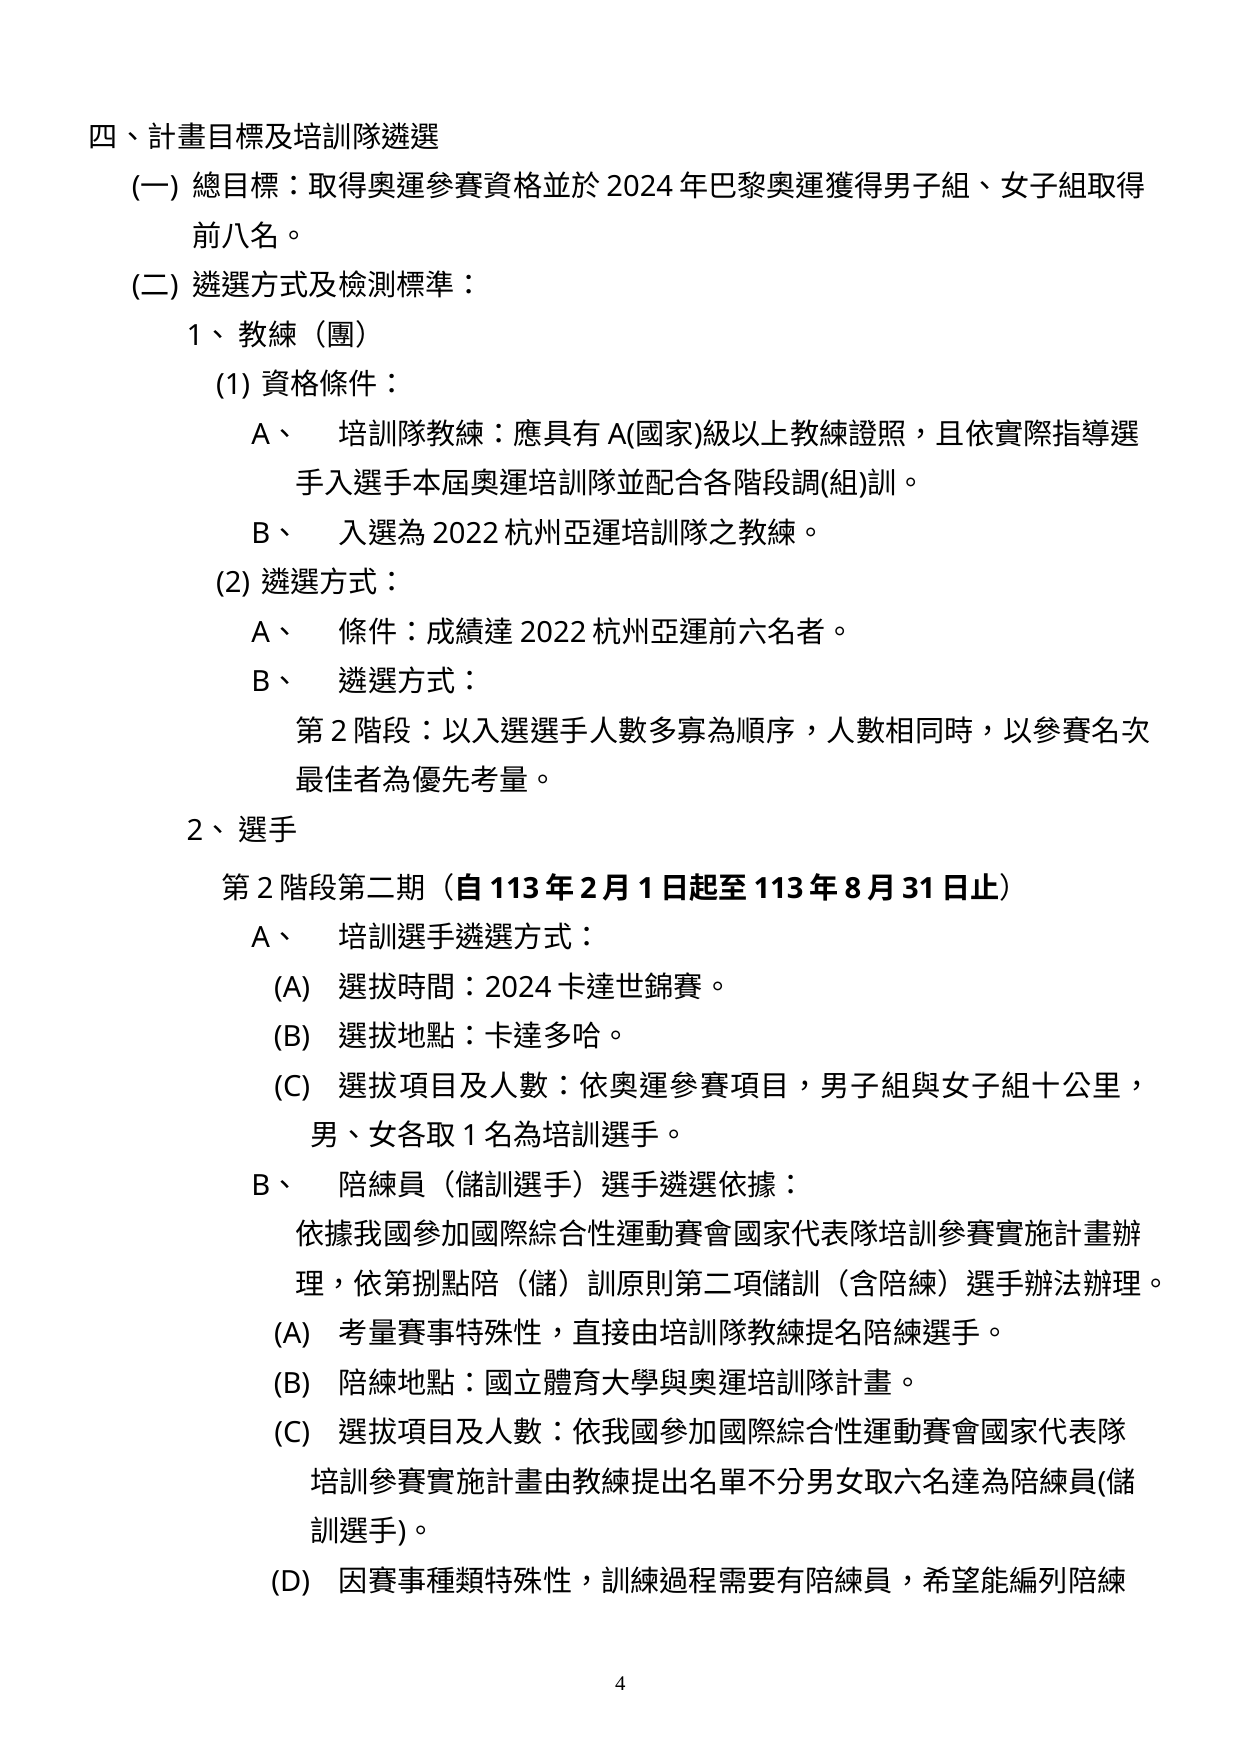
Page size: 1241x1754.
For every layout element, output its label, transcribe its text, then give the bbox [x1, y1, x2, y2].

list 培訓選手遴選方式： [251, 911, 1152, 960]
list 選拔時間：2024卡達世錦賽。 [310, 960, 1152, 1009]
list 遴選方式： [251, 654, 1152, 704]
text 依據我國參加國際綜合性運動賽會國家代表隊培訓參賽實施計畫辦理，依第捌點陪（儲）訓原則第二項儲訓（含陪練）選手辦法辦理。 [295, 1207, 1152, 1306]
list 遴選方式： [216, 555, 1152, 605]
text 第2階段：以入選選手人數多寡為順序，人數相同時，以參賽名次最佳者為優先考量。 [295, 704, 1152, 803]
list 選拔項目及人數：依我國參加國際綜合性運動賽會國家代表隊培訓參賽實施計畫由教練提出名單不分男女取六名達為陪練員(儲訓選手)。 [310, 1405, 1152, 1554]
list 陪練地點：國立體育大學與奧運培訓隊計畫。 [310, 1356, 1152, 1405]
list 計畫目標及培訓隊遴選 [89, 110, 1152, 159]
list 總目標：取得奧運參賽資格並於2024年巴黎奧運獲得男子組、女子組取得前八名。 [132, 159, 1152, 258]
list 遴選方式及檢測標準： [132, 258, 1152, 308]
list 選手 [186, 803, 1152, 852]
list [310, 1554, 1152, 1603]
list 教練（團） [186, 308, 1152, 357]
list 選拔項目及人數：依奧運參賽項目，男子組與女子組十公里，男、女各取1名為培訓選手。 [310, 1059, 1152, 1158]
list 陪練員（儲訓選手）選手遴選依據： [251, 1158, 1152, 1207]
text 第2階段第二期（自113年2月1日起至113年8月31日止） [222, 852, 1152, 911]
list 條件：成績達2022杭州亞運前六名者。 [251, 605, 1152, 654]
list 培訓隊教練：應具有 A(國家)級以上教練證照，且依實際指導選手入選手本屆奧運培訓隊並配合各階段調(組)訓。 [251, 407, 1152, 506]
list 考量賽事特殊性，直接由培訓隊教練提名陪練選手。 [310, 1306, 1152, 1356]
list 選拔地點：卡達多哈。 [310, 1009, 1152, 1059]
list 入選為2022杭州亞運培訓隊之教練。 [251, 506, 1152, 555]
list 資格條件： [216, 357, 1152, 407]
